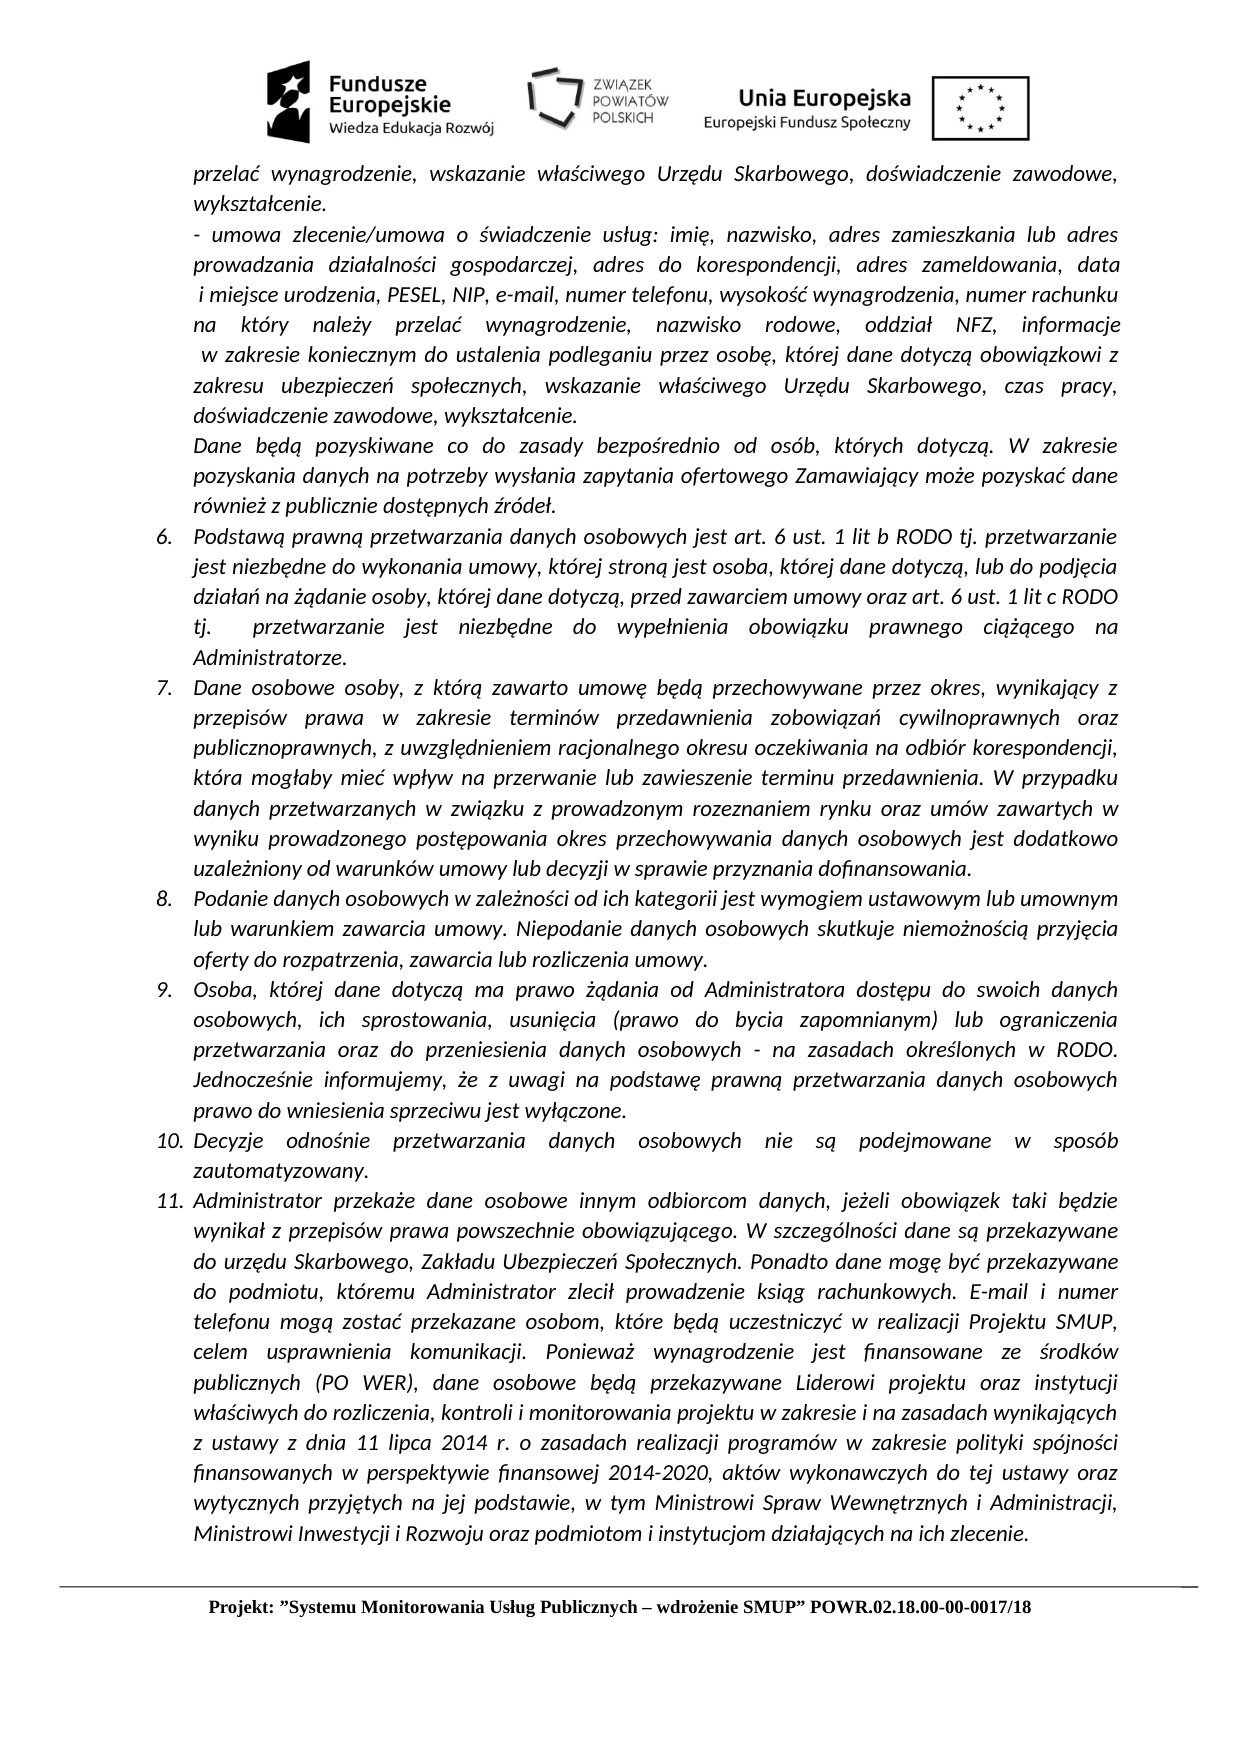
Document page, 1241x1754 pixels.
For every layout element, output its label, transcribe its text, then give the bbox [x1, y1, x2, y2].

list Podanie danych osobowych w zależności od ich kategorii jest wymogiem ustawowym lub umownym lub warunkiem zawarcia umowy. Niepodanie danych osobowych skutkuje niemożnością przyjęcia oferty do rozpatrzenia, zawarcia lub rozliczenia umowy. [156, 884, 1122, 973]
picture [246, 39, 1051, 159]
list Administrator przekaże dane osobowe innym odbiorcom danych, jeżeli obowiązek taki będzie wynikał z przepisów prawa powszechnie obowiązującego. W szczególności dane są przekazywane do urzędu Skarbowego, Zakładu Ubezpieczeń Społecznych. Ponadto dane mogę być przekazywane do podmiotu, któremu Administrator zlecił prowadzenie ksiąg rachunkowych. E-mail i numer telefonu mogą zostać przekazane osobom, które będą uczestniczyć w realizacji Projektu SMUP, celem usprawnienia komunikacji. Ponieważ wynagrodzenie jest finansowane ze środków publicznych (PO WER), dane osobowe będą przekazywane Liderowi projektu oraz instytucji właściwych do rozliczenia, kontroli i monitorowania projektu w zakresie i na zasadach wynikających z ustawy z dnia 11 lipca 2014 r. o zasadach realizacji programów w zakresie polityki spójności finansowanych w perspektywie finansowej 2014-2020, aktów wykonawczych do tej ustawy oraz wytycznych przyjętych na jej podstawie, w tym Ministrowi Spraw Wewnętrznych i Administracji, Ministrowi Inwestycji i Rozwoju oraz podmiotom i instytucjom działających na ich zlecenie. [156, 1186, 1122, 1547]
text - umowa zlecenie/umowa o świadczenie usług: imię, nazwisko, adres zamieszkania lub adres prowadzania działalności gospodarczej, adres do korespondencji, adres zameldowania, data i miejsce urodzenia, PESEL, NIP, e-mail, numer telefonu, wysokość wynagrodzenia, numer rachunku na który należy przelać wynagrodzenie, nazwisko rodowe, oddział NFZ, informacje w zakresie koniecznym do ustalenia podleganiu przez osobę, której dane dotyczą obowiązkowi z zakresu ubezpieczeń społecznych, wskazanie właściwego Urzędu Skarbowego, czas pracy, doświadczenie zawodowe, wykształcenie. [193, 220, 1122, 429]
list Osoba, której dane dotyczą ma prawo żądania od Administratora dostępu do swoich danych osobowych, ich sprostowania, usunięcia (prawo do bycia zapomnianym) lub ograniczenia przetwarzania oraz do przeniesienia danych osobowych - na zasadach określonych w RODO. Jednocześnie informujemy, że z uwagi na podstawę prawną przetwarzania danych osobowych prawo do wniesienia sprzeciwu jest wyłączone. [156, 975, 1122, 1124]
text Dane będą pozyskiwane co do zasady bezpośrednio od osób, których dotyczą. W zakresie pozyskania danych na potrzeby wysłania zapytania ofertowego Zamawiający może pozyskać dane również z publicznie dostępnych źródeł. [193, 431, 1122, 519]
list Dane osobowe osoby, z którą zawarto umowę będą przechowywane przez okres, wynikający z przepisów prawa w zakresie terminów przedawnienia zobowiązań cywilnoprawnych oraz publicznoprawnych, z uwzględnieniem racjonalnego okresu oczekiwania na odbiór korespondencji, która mogłaby mieć wpływ na przerwanie lub zawieszenie terminu przedawnienia. W przypadku danych przetwarzanych w związku z prowadzonym rozeznaniem rynku oraz umów zawartych w wyniku prowadzonego postępowania okres przechowywania danych osobowych jest dodatkowo uzależniony od warunków umowy lub decyzji w sprawie przyznania dofinansowania. [156, 673, 1122, 882]
list Podstawą prawną przetwarzania danych osobowych jest art. 6 ust. 1 lit b RODO tj. przetwarzanie jest niezbędne do wykonania umowy, której stroną jest osoba, której dane dotyczą, lub do podjęcia działań na żądanie osoby, której dane dotyczą, przed zawarciem umowy oraz art. 6 ust. 1 lit c RODO tj. przetwarzanie jest niezbędne do wypełnienia obowiązku prawnego ciążącego na Administratorze. [156, 522, 1122, 671]
list Decyzje odnośnie przetwarzania danych osobowych nie są podejmowane w sposób zautomatyzowany. [156, 1126, 1122, 1184]
